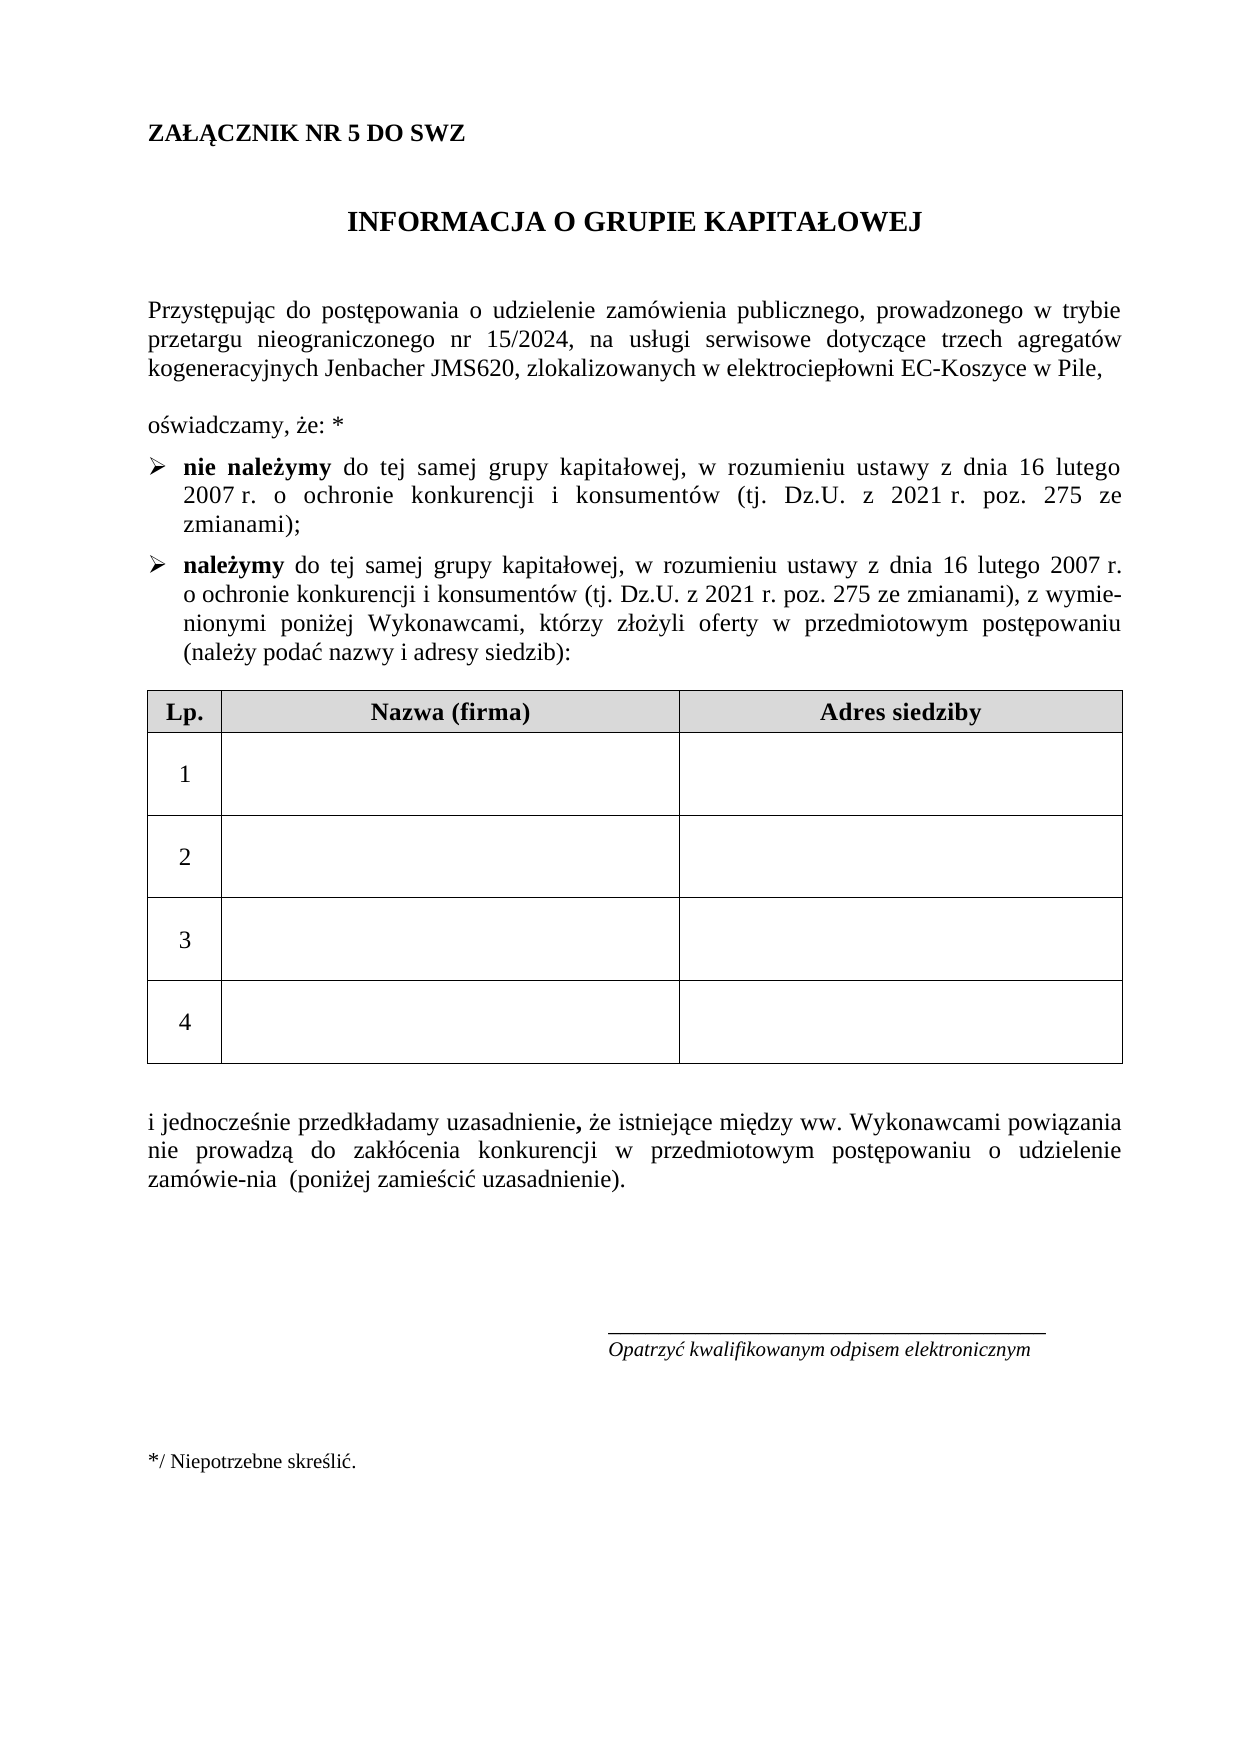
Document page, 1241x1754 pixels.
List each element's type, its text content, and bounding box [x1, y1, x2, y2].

table_cell 4 [148, 981, 221, 1063]
table_cell [680, 898, 1122, 980]
text INFORMACJA O GRUPIE KAPITAŁOWEJ [148, 204, 1122, 238]
table_cell [680, 816, 1122, 897]
text Przystępując do postępowania o udzielenie zamówienia publicznego, prowadzonego w trybie przetargu nieograniczonego nr 15/2024, na usługi serwisowe dotyczące trzech agregatów kogeneracyjnych Jenbacher JMS620, zlokalizowanych w elektrociepłowni EC-Koszyce w Pile, [148, 295, 1122, 382]
list nie należymy do tej samej grupy kapitałowej, w rozumieniu ustawy z dnia 16 lutego 2007 r. o ochronie konkurencji i konsumentów (tj. Dz.U. z 2021 r. poz. 275 ze zmianami); [148, 452, 1122, 538]
text ZAŁĄCZNIK NR 5 DO SWZ [148, 118, 1122, 147]
table_cell 1 [148, 733, 221, 814]
table_header Nazwa (firma) [222, 691, 679, 732]
table_cell 3 [148, 898, 221, 980]
text oświadczamy, że: * [148, 410, 1122, 439]
text Opatrzyć kwalifikowanym odpisem elektronicznym [573, 1337, 1122, 1361]
table_cell [222, 733, 679, 814]
table_cell 2 [148, 816, 221, 897]
table_cell [680, 733, 1122, 814]
list należymy do tej samej grupy kapitałowej, w rozumieniu ustawy z dnia 16 lutego 2007 r. o ochronie konkurencji i konsumentów (tj. Dz.U. z 2021 r. poz. 275 ze zmianami), z wymie-nionymi poniżej Wykonawcami, którzy złożyli oferty w przedmiotowym postępowaniu (należy podać nazwy i adresy siedzib): [148, 550, 1122, 665]
table_cell [222, 898, 679, 980]
table_cell [222, 816, 679, 897]
text ___________________________________ [573, 1308, 1122, 1337]
table_header Adres siedziby [680, 691, 1122, 732]
text */ Niepotrzebne skreślić. [148, 1447, 1122, 1473]
table_cell [680, 981, 1122, 1063]
table_cell [222, 981, 679, 1063]
text i jednocześnie przedkładamy uzasadnienie, że istniejące między ww. Wykonawcami powiązania nie prowadzą do zakłócenia konkurencji w przedmiotowym postępowaniu o udzielenie zamówie-nia (poniżej zamieścić uzasadnienie). [148, 1107, 1122, 1193]
table_header Lp. [148, 691, 221, 732]
